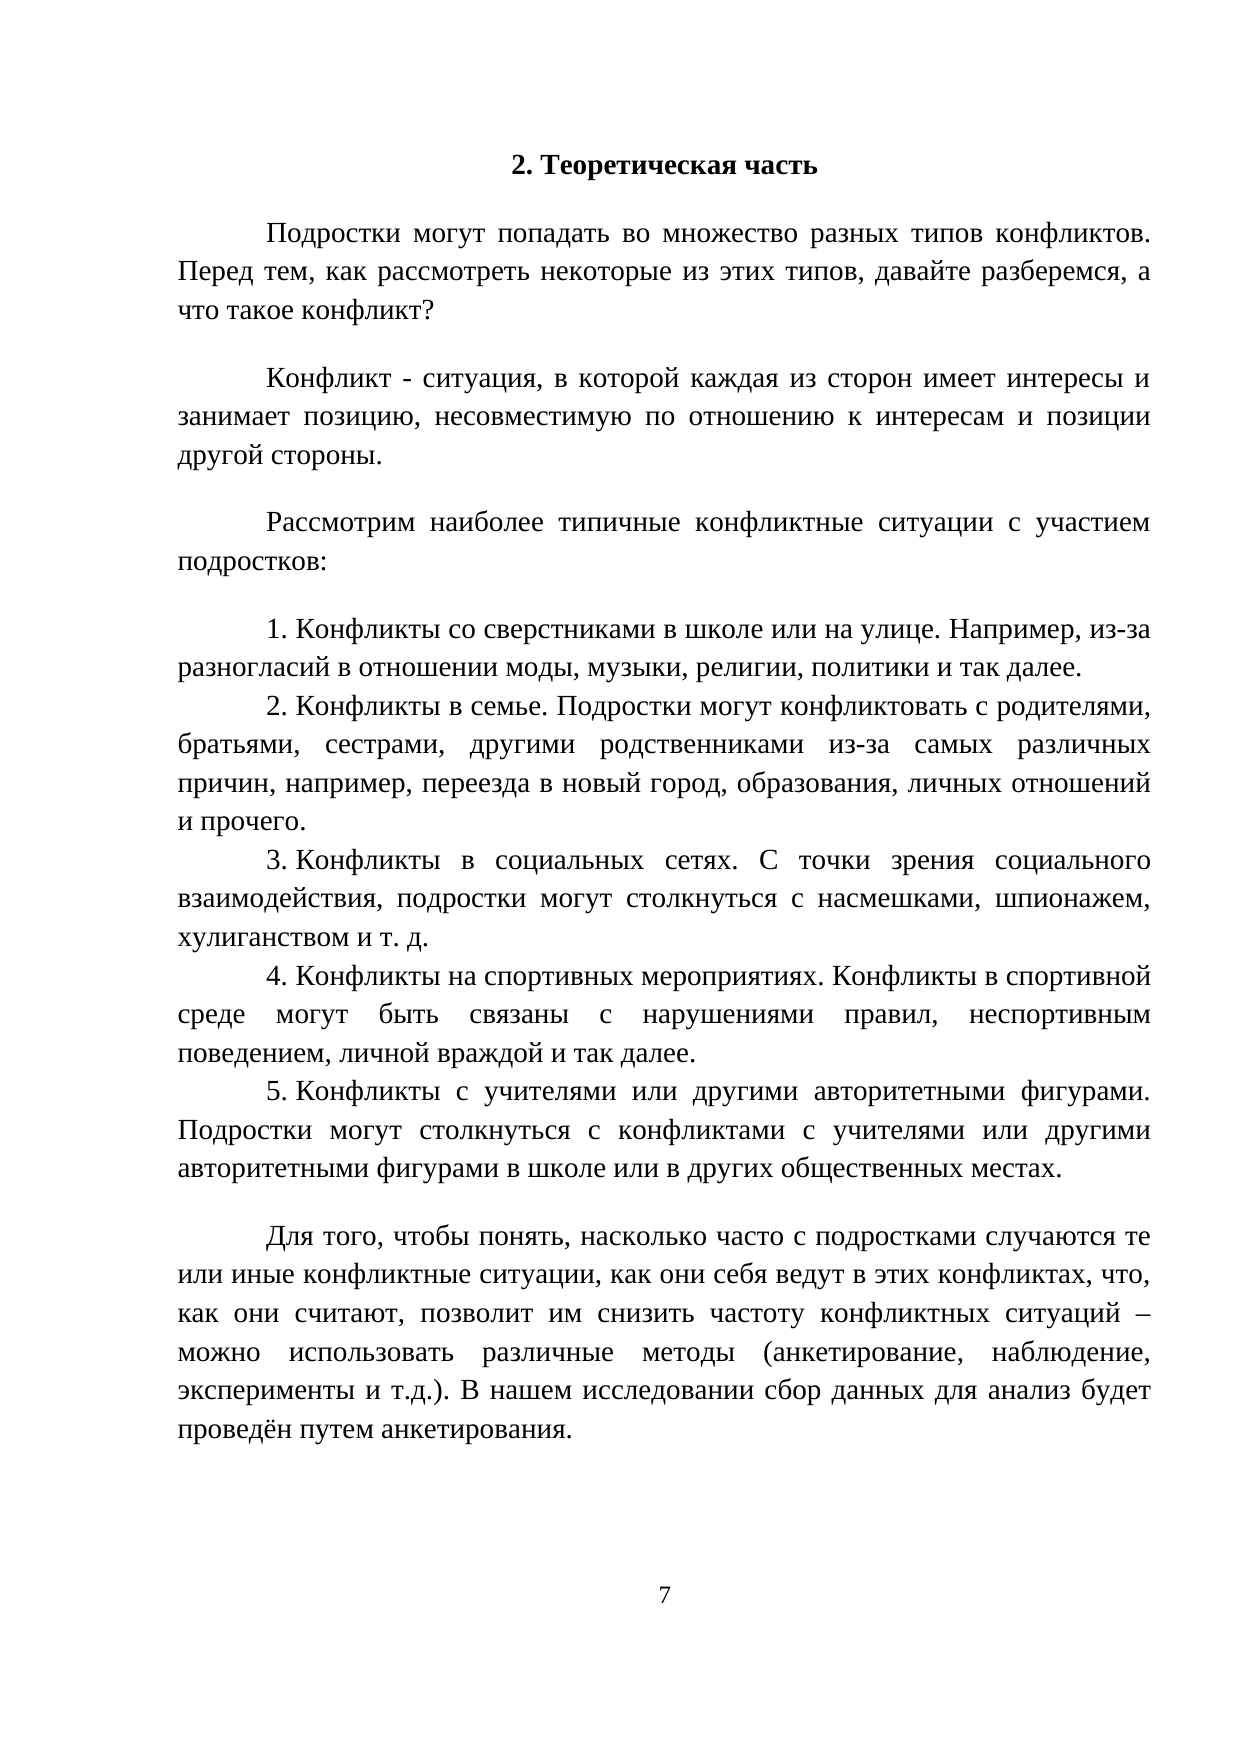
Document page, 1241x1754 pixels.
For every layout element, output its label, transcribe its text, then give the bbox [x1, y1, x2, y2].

text 2. Теоретическая часть [177, 147, 1152, 181]
text Подростки могут попадать во множество разных типов конфликтов. Перед тем, как рассмотреть некоторые из этих типов, давайте разберемся, а что такое конфликт? [177, 215, 1152, 326]
list Конфликты в семье. Подростки могут конфликтовать с родителями, братьями, сестрами, другими родственниками из-за самых различных причин, например, переезда в новый город, образования, личных отношений и прочего. [177, 717, 1152, 866]
list Конфликты с учителями или другими авторитетными фигурами. Подростки могут столкнуться с конфликтами с учителями или другими авторитетными фигурами в школе или в других общественных местах. [177, 1190, 1152, 1301]
list Конфликты со сверстниками в школе или на улице. Например, из-за разногласий в отношении моды, музыки, религии, политики и так далее. [177, 611, 1152, 683]
text Рассмотрим наиболее типичные конфликтные ситуации с участием подростков: [177, 504, 1152, 577]
text Конфликт - ситуация, в которой каждая из сторон имеет интересы и занимает позицию, несовместимую по отношению к интересам и позиции другой стороны. [177, 360, 1152, 470]
list Конфликты в социальных сетях. С точки зрения социального взаимодействия, подростки могут столкнуться с насмешками, шпионажем, хулиганством и т. д. [177, 900, 1152, 1011]
list Конфликты на спортивных мероприятиях. Конфликты в спортивной среде могут быть связаны с нарушениями правил, неспортивным поведением, личной враждой и так далее. [177, 1045, 1152, 1156]
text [177, 1335, 1152, 1484]
